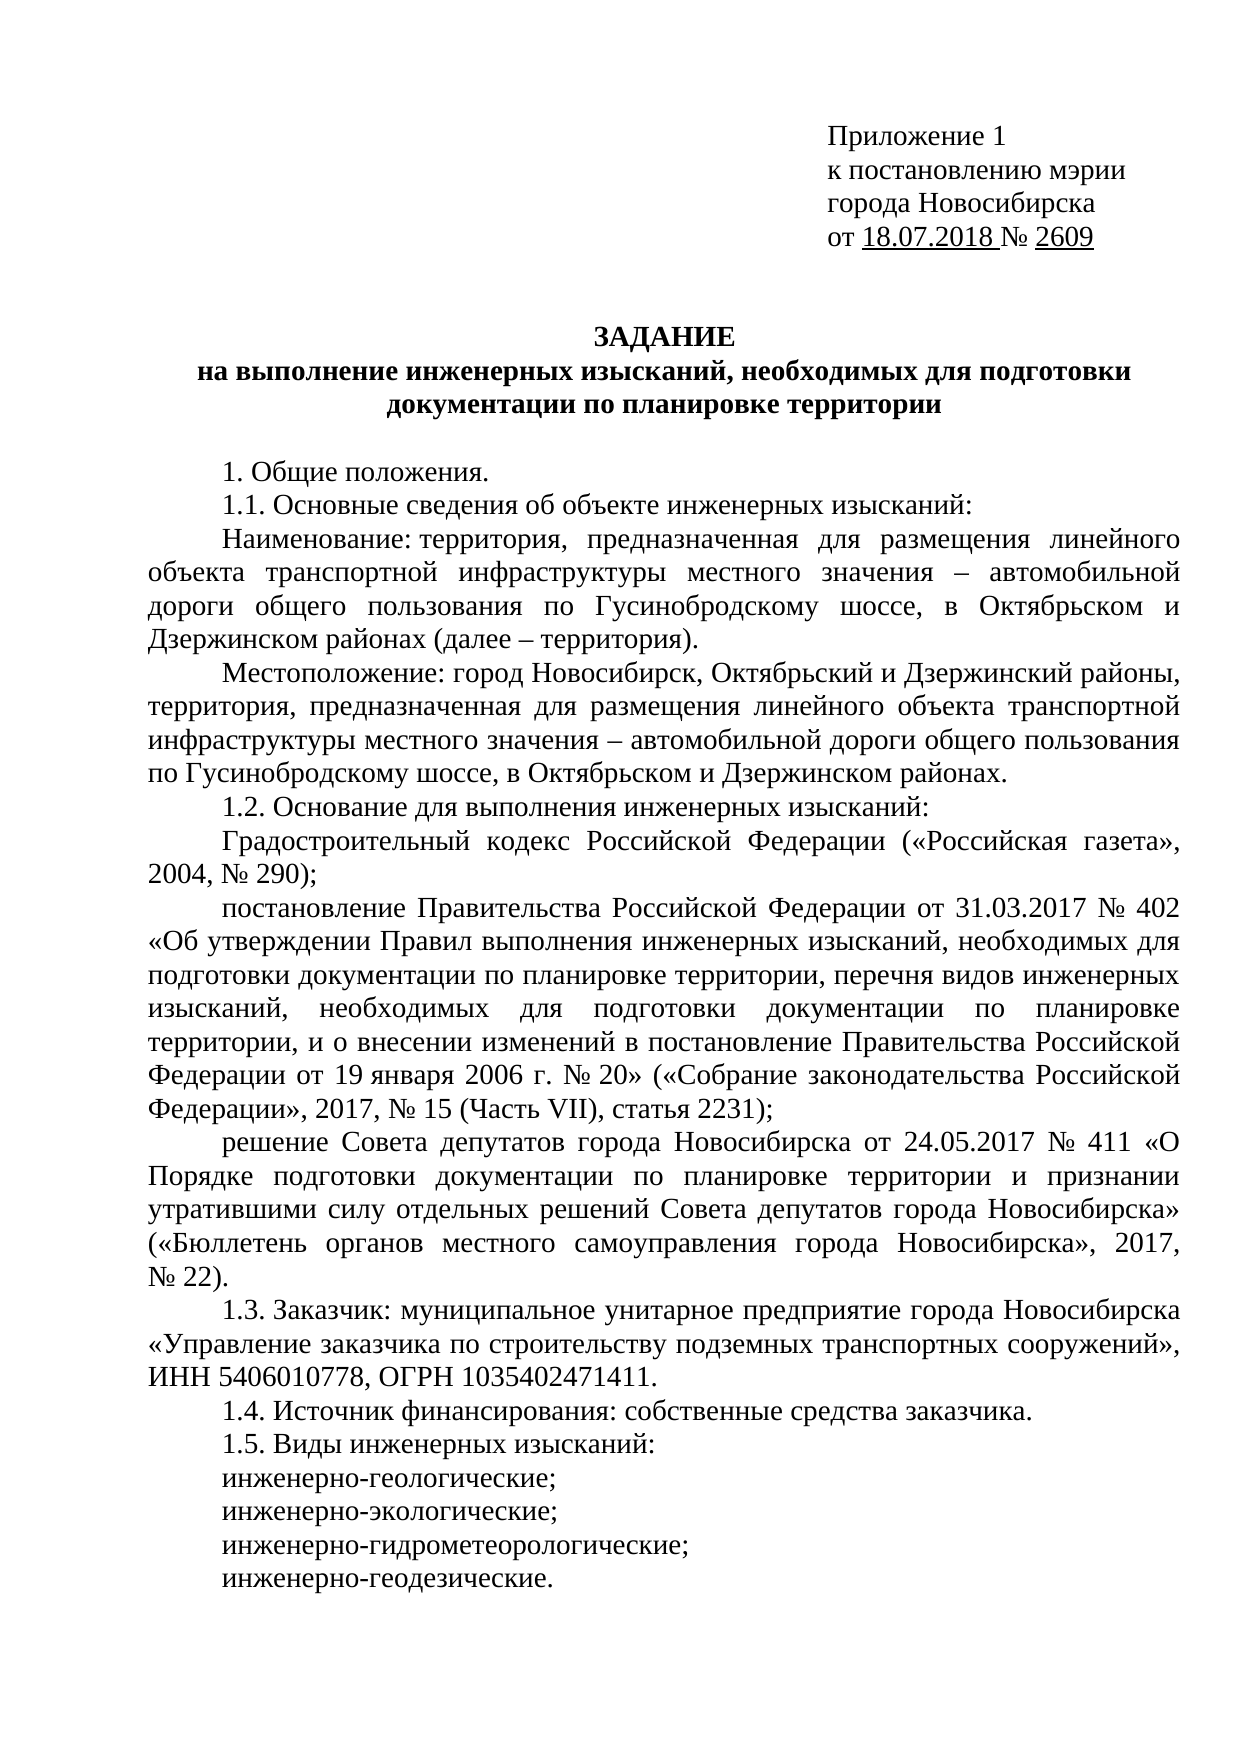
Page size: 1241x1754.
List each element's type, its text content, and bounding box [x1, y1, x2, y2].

text от 18.07.2018 № 2609 [827, 219, 1181, 252]
list 1.5. Виды инженерных изысканий: [148, 1426, 1181, 1460]
text Приложение 1 [827, 118, 1181, 152]
text инженерно-экологические; [148, 1493, 1181, 1527]
text инженерно-геологические; [148, 1460, 1181, 1493]
text ЗАДАНИЕ [148, 319, 1181, 353]
list 1.3. Заказчик: муниципальное унитарное предприятие города Новосибирска «Управление заказчика по строительству подземных транспортных сооружений», ИНН 5406010778, ОГРН 1035402471411. [148, 1292, 1181, 1393]
list постановление Правительства Российской Федерации от 31.03.2017 № 402 «Об утверждении Правил выполнения инженерных изысканий, необходимых для подготовки документации по планировке территории, перечня видов инженерных изысканий, необходимых для подготовки документации по планировке территории, и о внесении изменений в постановление Правительства Российской Федерации от 19 января 2006 г. № 20» («Собрание законодательства Российской Федерации», 2017, № 15 (Часть VII), статья 2231); [148, 890, 1181, 1124]
text инженерно-гидрометеорологические; [148, 1527, 1181, 1561]
list Градостроительный кодекс Российской Федерации («Российская газета», 2004, № 290); [148, 823, 1181, 890]
text инженерно-геодезические. [148, 1561, 1181, 1594]
list 1.2. Основание для выполнения инженерных изысканий: [148, 789, 1181, 823]
text на выполнение инженерных изысканий, необходимых для подготовки [148, 353, 1181, 387]
list 1. Общие положения. [222, 454, 1181, 487]
text к постановлению мэрии [827, 152, 1181, 185]
list Наименование: территория, предназначенная для размещения линейного объекта транспортной инфраструктуры местного значения – автомобильной дороги общего пользования по Гусинобродскому шоссе, в Октябрьском и Дзержинском районах (далее – территория). [148, 521, 1181, 655]
text города Новосибирска [827, 185, 1181, 219]
list 1.1. Основные сведения об объекте инженерных изысканий: [222, 487, 1181, 521]
list решение Совета депутатов города Новосибирска от 24.05.2017 № 411 «О Порядке подготовки документации по планировке территории и признании утратившими силу отдельных решений Совета депутатов города Новосибирска» («Бюллетень органов местного самоуправления города Новосибирска», 2017, № 22). [148, 1124, 1181, 1292]
list Местоположение: город Новосибирск, Октябрьский и Дзержинский районы, территория, предназначенная для размещения линейного объекта транспортной инфраструктуры местного значения – автомобильной дороги общего пользования по Гусинобродскому шоссе, в Октябрьском и Дзержинском районах. [148, 655, 1181, 789]
list 1.4. Источник финансирования: собственные средства заказчика. [148, 1393, 1181, 1426]
text документации по планировке территории [148, 387, 1181, 420]
